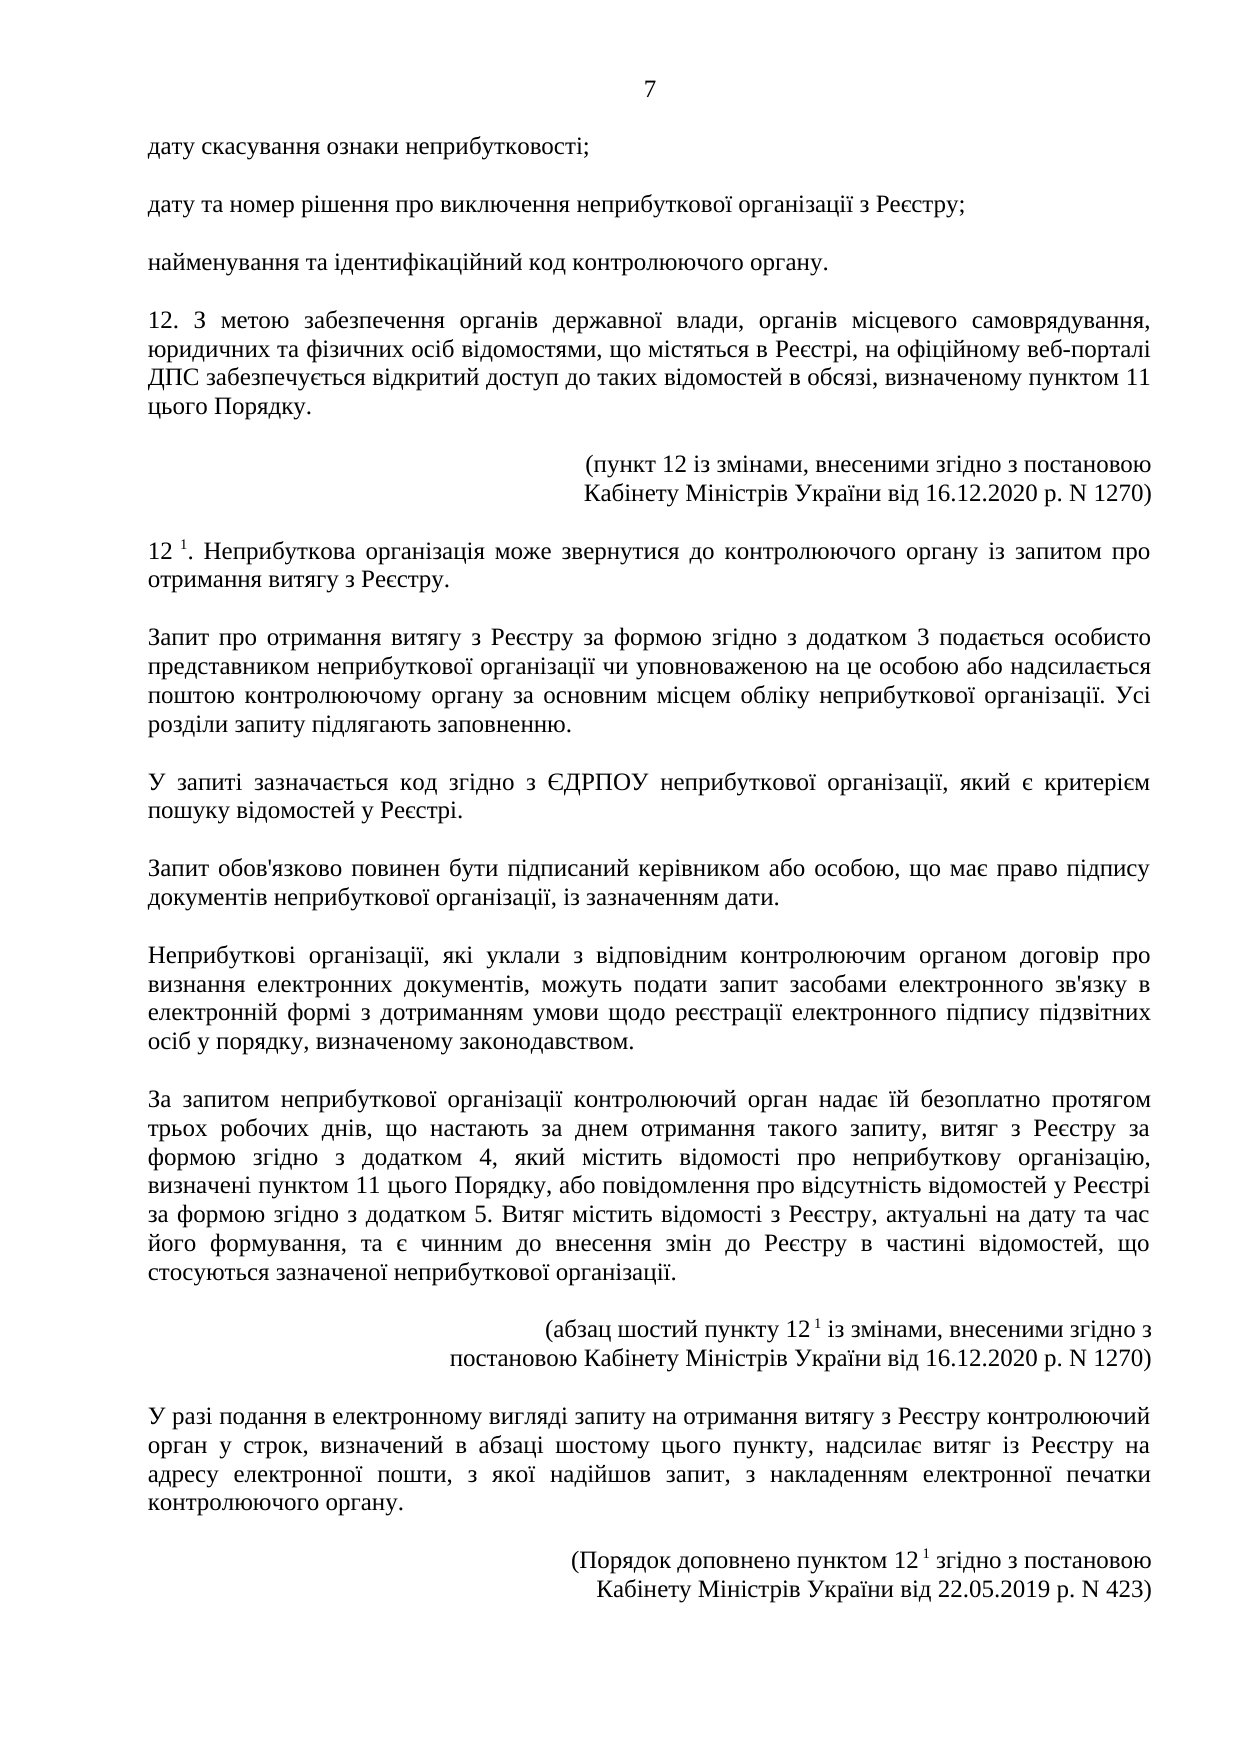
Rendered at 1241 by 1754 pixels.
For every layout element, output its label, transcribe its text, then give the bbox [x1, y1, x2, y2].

text Неприбуткові організації, які уклали з відповідним контролюючим органом договір про визнання електронних документів, можуть подати запит засобами електронного зв'язку в електронній формі з дотриманням умови щодо реєстрації електронного підпису підзвітних осіб у порядку, визначеному законодавством. [148, 940, 1152, 1055]
text дату та номер рішення про виключення неприбуткової організації з Реєстру; [148, 189, 1152, 218]
text За запитом неприбуткової організації контролюючий орган надає їй безоплатно протягом трьох робочих днів, що настають за днем отримання такого запиту, витяг з Реєстру за формою згідно з додатком 4, який містить відомості про неприбуткову організацію, визначені пунктом 11 цього Порядку, або повідомлення про відсутність відомостей у Реєстрі за формою згідно з додатком 5. Витяг містить відомості з Реєстру, актуальні на дату та час його формування, та є чинним до внесення змін до Реєстру в частині відомостей, що стосуються зазначеної неприбуткової організації. [148, 1084, 1152, 1285]
text У запиті зазначається код згідно з ЄДРПОУ неприбуткової організації, який є критерієм пошуку відомостей у Реєстрі. [148, 767, 1152, 824]
text (Порядок доповнено пунктом 12 1 згідно з постановою Кабінету Міністрів України від 22.05.2019 р. N 423) [148, 1545, 1152, 1603]
text (пункт 12 із змінами, внесеними згідно з постановою Кабінету Міністрів України від 16.12.2020 р. N 1270) [148, 449, 1152, 507]
text (абзац шостий пункту 12 1 із змінами, внесеними згідно з постановою Кабінету Міністрів України від 16.12.2020 р. N 1270) [148, 1314, 1152, 1372]
text найменування та ідентифікаційний код контролюючого органу. [148, 247, 1152, 276]
text 12. З метою забезпечення органів державної влади, органів місцевого самоврядування, юридичних та фізичних осіб відомостями, що містяться в Реєстрі, на офіційному веб-порталі ДПС забезпечується відкритий доступ до таких відомостей в обсязі, визначеному пунктом 11 цього Порядку. [148, 305, 1152, 420]
text 12 1. Неприбуткова організація може звернутися до контролюючого органу із запитом про отримання витягу з Реєстру. [148, 536, 1152, 593]
text дату скасування ознаки неприбутковості; [148, 131, 1152, 160]
text Запит про отримання витягу з Реєстру за формою згідно з додатком 3 подається особисто представником неприбуткової організації чи уповноваженою на це особою або надсилається поштою контролюючому органу за основним місцем обліку неприбуткової організації. Усі розділи запиту підлягають заповненню. [148, 622, 1152, 737]
text Запит обов'язково повинен бути підписаний керівником або особою, що має право підпису документів неприбуткової організації, із зазначенням дати. [148, 853, 1152, 911]
text У разі подання в електронному вигляді запиту на отримання витягу з Реєстру контролюючий орган у строк, визначений в абзаці шостому цього пункту, надсилає витяг із Реєстру на адресу електронної пошти, з якої надійшов запит, з накладенням електронної печатки контролюючого органу. [148, 1401, 1152, 1516]
